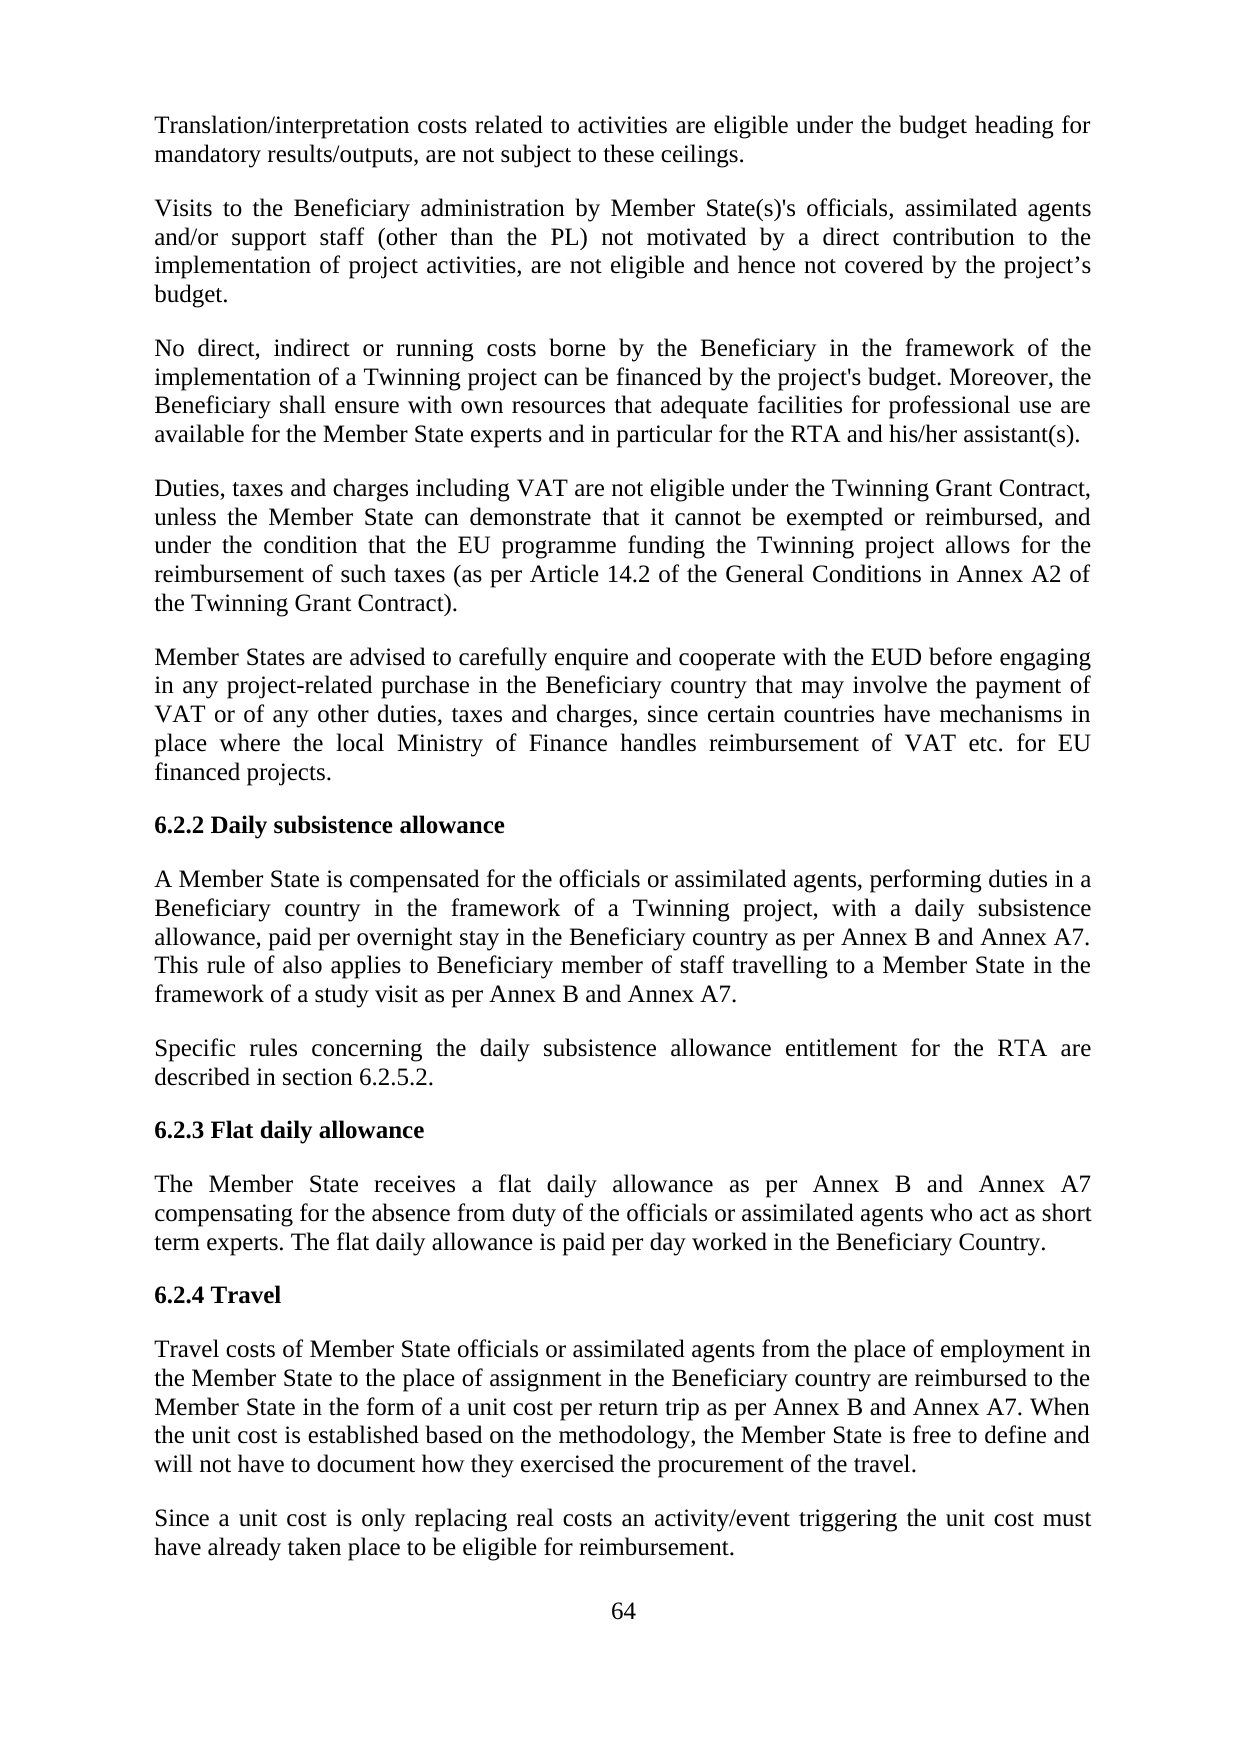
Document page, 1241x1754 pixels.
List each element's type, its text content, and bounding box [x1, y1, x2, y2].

text The Member State receives a flat daily allowance as per Annex B and Annex A7 compensating for the absence from duty of the officials or assimilated agents who act as short term experts. The flat daily allowance is paid per day worked in the Beneficiary Country. [154, 1169, 1092, 1255]
text Member States are advised to carefully enquire and cooperate with the EUD before engaging in any project-related purchase in the Beneficiary country that may involve the payment of VAT or of any other duties, taxes and charges, since certain countries have mechanisms in place where the local Ministry of Finance handles reimbursement of VAT etc. for EU financed projects. [154, 642, 1092, 785]
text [154, 110, 1092, 168]
subtitle 6.2.4 Travel [154, 1280, 1092, 1309]
text Travel costs of Member State officials or assimilated agents from the place of employment in the Member State to the place of assignment in the Beneficiary country are reimbursed to the Member State in the form of a unit cost per return trip as per Annex B and Annex A7. When the unit cost is established based on the methodology, the Member State is free to define and will not have to document how they exercised the procurement of the travel. [154, 1334, 1092, 1478]
subtitle 6.2.2 Daily subsistence allowance [154, 810, 1092, 839]
text Specific rules concerning the daily subsistence allowance entitlement for the RTA are described in section 6.2.5.2. [154, 1033, 1092, 1090]
text Duties, taxes and charges including VAT are not eligible under the Twinning Grant Contract, unless the Member State can demonstrate that it cannot be exempted or reimbursed, and under the condition that the EU programme funding the Twinning project allows for the reimbursement of such taxes (as per Article 14.2 of the General Conditions in Annex A2 of the Twinning Grant Contract). [154, 473, 1092, 617]
text Visits to the Beneficiary administration by Member State(s)'s officials, assimilated agents and/or support staff (other than the PL) not motivated by a direct contribution to the implementation of project activities, are not eligible and hence not covered by the project’s budget. [154, 193, 1092, 308]
text A Member State is compensated for the officials or assimilated agents, performing duties in a Beneficiary country in the framework of a Twinning project, with a daily subsistence allowance, paid per overnight stay in the Beneficiary country as per Annex B and Annex A7. This rule of also applies to Beneficiary member of staff travelling to a Member State in the framework of a study visit as per Annex B and Annex A7. [154, 864, 1092, 1008]
text No direct, indirect or running costs borne by the Beneficiary in the framework of the implementation of a Twinning project can be financed by the project's budget. Moreover, the Beneficiary shall ensure with own resources that adequate facilities for professional use are available for the Member State experts and in particular for the RTA and his/her assistant(s). [154, 333, 1092, 448]
text Since a unit cost is only replacing real costs an activity/event triggering the unit cost must have already taken place to be eligible for reimbursement. [154, 1503, 1092, 1560]
subtitle 6.2.3 Flat daily allowance [154, 1115, 1092, 1144]
